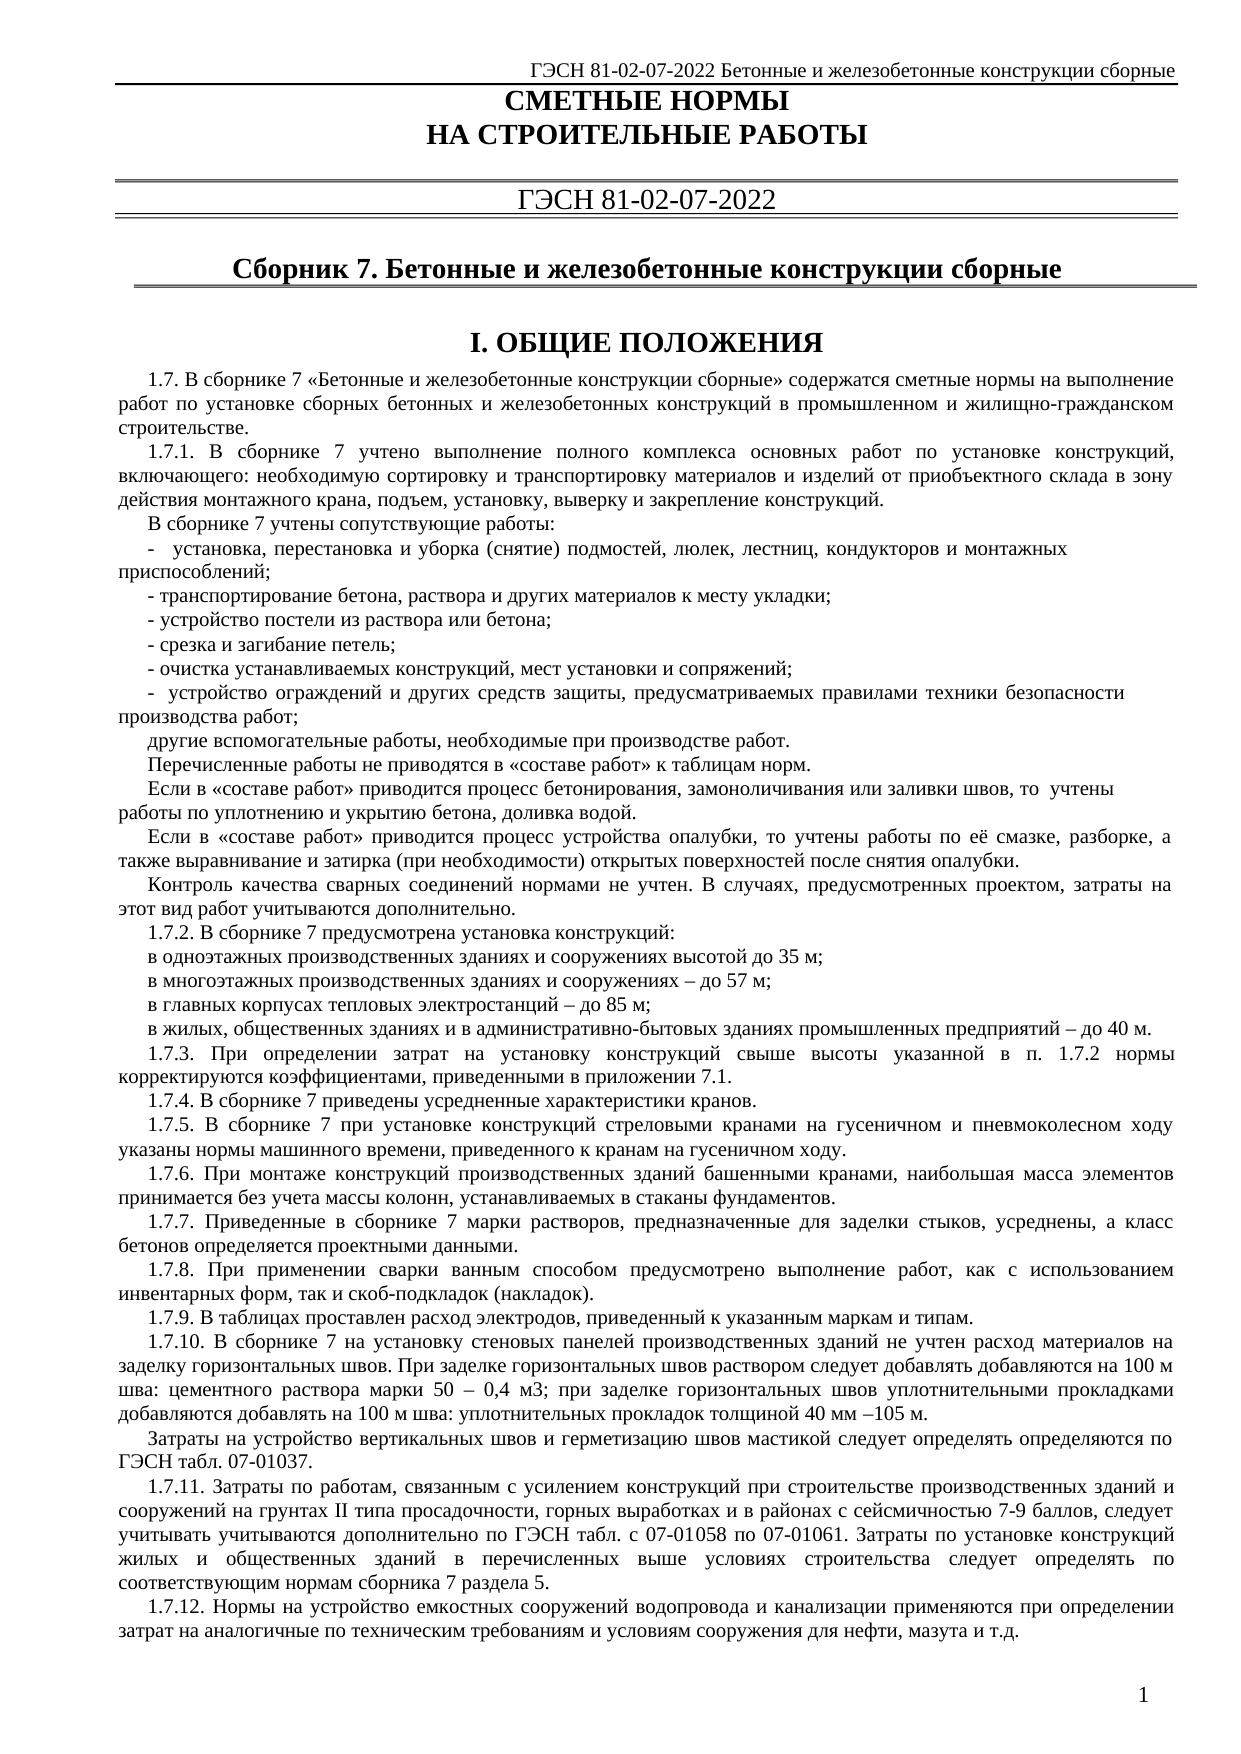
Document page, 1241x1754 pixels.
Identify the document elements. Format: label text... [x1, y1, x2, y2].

subtitle СМЕТНЫЕ НОРМЫ [104, 83, 1190, 117]
subtitle в жилых, общественных зданиях и в административно-бытовых зданиях промышленных предприятий – до 40 м. [147, 1016, 1207, 1040]
list очистка устанавливаемых конструкций, мест установки и сопряжений; [147, 656, 1207, 679]
subtitle Затраты по работам, связанным с усилением конструкций при строительстве производственных зданий и сооружений на грунтах II типа просадочности, горных выработках и в районах с сейсмичностью 7-9 баллов, следует учитывать учитываются дополнительно по ГЭСН табл. с 07-01­058 по 07-01­061. Затраты по установке конструкций жилых и общественных зданий в перечисленных выше условиях строительства следует определять по соответствующим нормам сборника 7 раздела 5. [118, 1473, 1175, 1594]
list Приведенные в сборнике 7 марки растворов, предназначенные для заделки стыков, усреднены, а класс бетонов определяется проектными данными. [118, 1209, 1174, 1257]
list Нормы на устройство емкостных сооружений водопровода и канализации применяются при определении затрат на аналогичные по техническим требованиям и условиям сооружения для нефти, мазута и т.д. [118, 1594, 1175, 1642]
text Затраты на устройство вертикальных швов и герметизацию швов мастикой следует определять определяются по ГЭСН табл. 07-01­037. [118, 1425, 1174, 1473]
list устройство постели из раствора или бетона; [147, 607, 1207, 631]
subtitle В сборнике 7 на установку стеновых панелей производственных зданий не учтен расход материалов на заделку горизонтальных швов. При заделке горизонтальных швов раствором следует добавлять добавляются на 100 м шва: цементного раствора марки 50 – 0,4 м3; при заделке горизонтальных швов уплотнительными прокладками добавляются добавлять на 100 м шва: уплотнительных прокладок толщиной 40 мм –105 м. [118, 1329, 1175, 1425]
list При определении затрат на установку конструкций свыше высоты указанной в п. 1.7.2 нормы корректируются коэффициентами, приведенными в приложении 7.1. [118, 1040, 1175, 1088]
subtitle Контроль качества сварных соединений нормами не учтен. В случаях, предусмотренных проектом, затраты на этот вид работ учитываются дополнительно. [118, 872, 1175, 920]
subtitle в одноэтажных производственных зданиях и сооружениях высотой до 35 м; в многоэтажных производственных зданиях и сооружениях – до 57 м; [147, 944, 826, 992]
subtitle В сборнике 7 «Бетонные и железобетонные конструкции сборные» содержатся сметные нормы на выполнение работ по установке сборных бетонных и железобетонных конструкций в промышленном и жилищно-гражданском строительстве. [118, 367, 1175, 439]
text в главных корпусах тепловых электростанций – до 85 м; [147, 992, 1207, 1016]
text другие вспомогательные работы, необходимые при производстве работ. Перечисленные работы не приводятся в «составе работ» к таблицам норм. [147, 728, 826, 776]
list В сборнике 7 предусмотрена установка конструкций: [147, 920, 1207, 944]
subtitle срезка и загибание петель; [147, 631, 1207, 656]
text ГЭСН 81-02-07-2022 [103, 175, 1190, 216]
list В таблицах проставлен расход электродов, приведенный к указанным маркам и типам. [147, 1305, 1207, 1329]
list ОБЩИЕ ПОЛОЖЕНИЯ [469, 325, 1207, 359]
subtitle При применении сварки ванным способом предусмотрено выполнение работ, как с использованием инвентарных форм, так и скоб-подкладок (накладок). [118, 1257, 1174, 1305]
subtitle транспортирование бетона, раствора и других материалов к месту укладки; [147, 583, 1207, 607]
subtitle устройство ограждений и других средств защиты, предусматриваемых правилами техники безопасности производства работ; [118, 680, 1174, 728]
list В сборнике 7 при установке конструкций стреловыми кранами на гусеничном и пневмоколесном ходу указаны нормы машинного времени, приведенного к кранам на гусеничном ходу. [118, 1112, 1174, 1161]
list В сборнике 7 учтено выполнение полного комплекса основных работ по установке конструкций, включающего: необходимую сортировку и транспортировку материалов и изделий от приобъектного склада в зону действия монтажного крана, подъем, установку, выверку и закрепление конструкций. [118, 439, 1174, 511]
subtitle В сборнике 7 приведены усредненные характеристики кранов. [147, 1088, 1207, 1112]
subtitle При монтаже конструкций производственных зданий башенными кранами, наибольшая масса элементов принимается без учета массы колонн, устанавливаемых в стаканы фундаментов. [118, 1161, 1175, 1209]
subtitle В сборнике 7 учтены сопутствующие работы: [147, 511, 1207, 535]
text НА СТРОИТЕЛЬНЫЕ РАБОТЫ [104, 117, 1190, 150]
subtitle Если в «составе работ» приводится процесс бетонирования, замоноличивания или заливки швов, то учтены работы по уплотнению и укрытию бетона, доливка водой. [118, 776, 1175, 824]
text Если в «составе работ» приводится процесс устройства опалубки, то учтены работы по её смазке, разборке, а также выравнивание и затирка (при необходимости) открытых поверхностей после снятия опалубки. [118, 824, 1175, 872]
subtitle Сборник 7. Бетонные и железобетонные конструкции сборные [104, 252, 1190, 285]
list установка, перестановка и уборка (снятие) подмостей, люлек, лестниц, кондукторов и монтажных приспособлений; [118, 535, 1174, 583]
